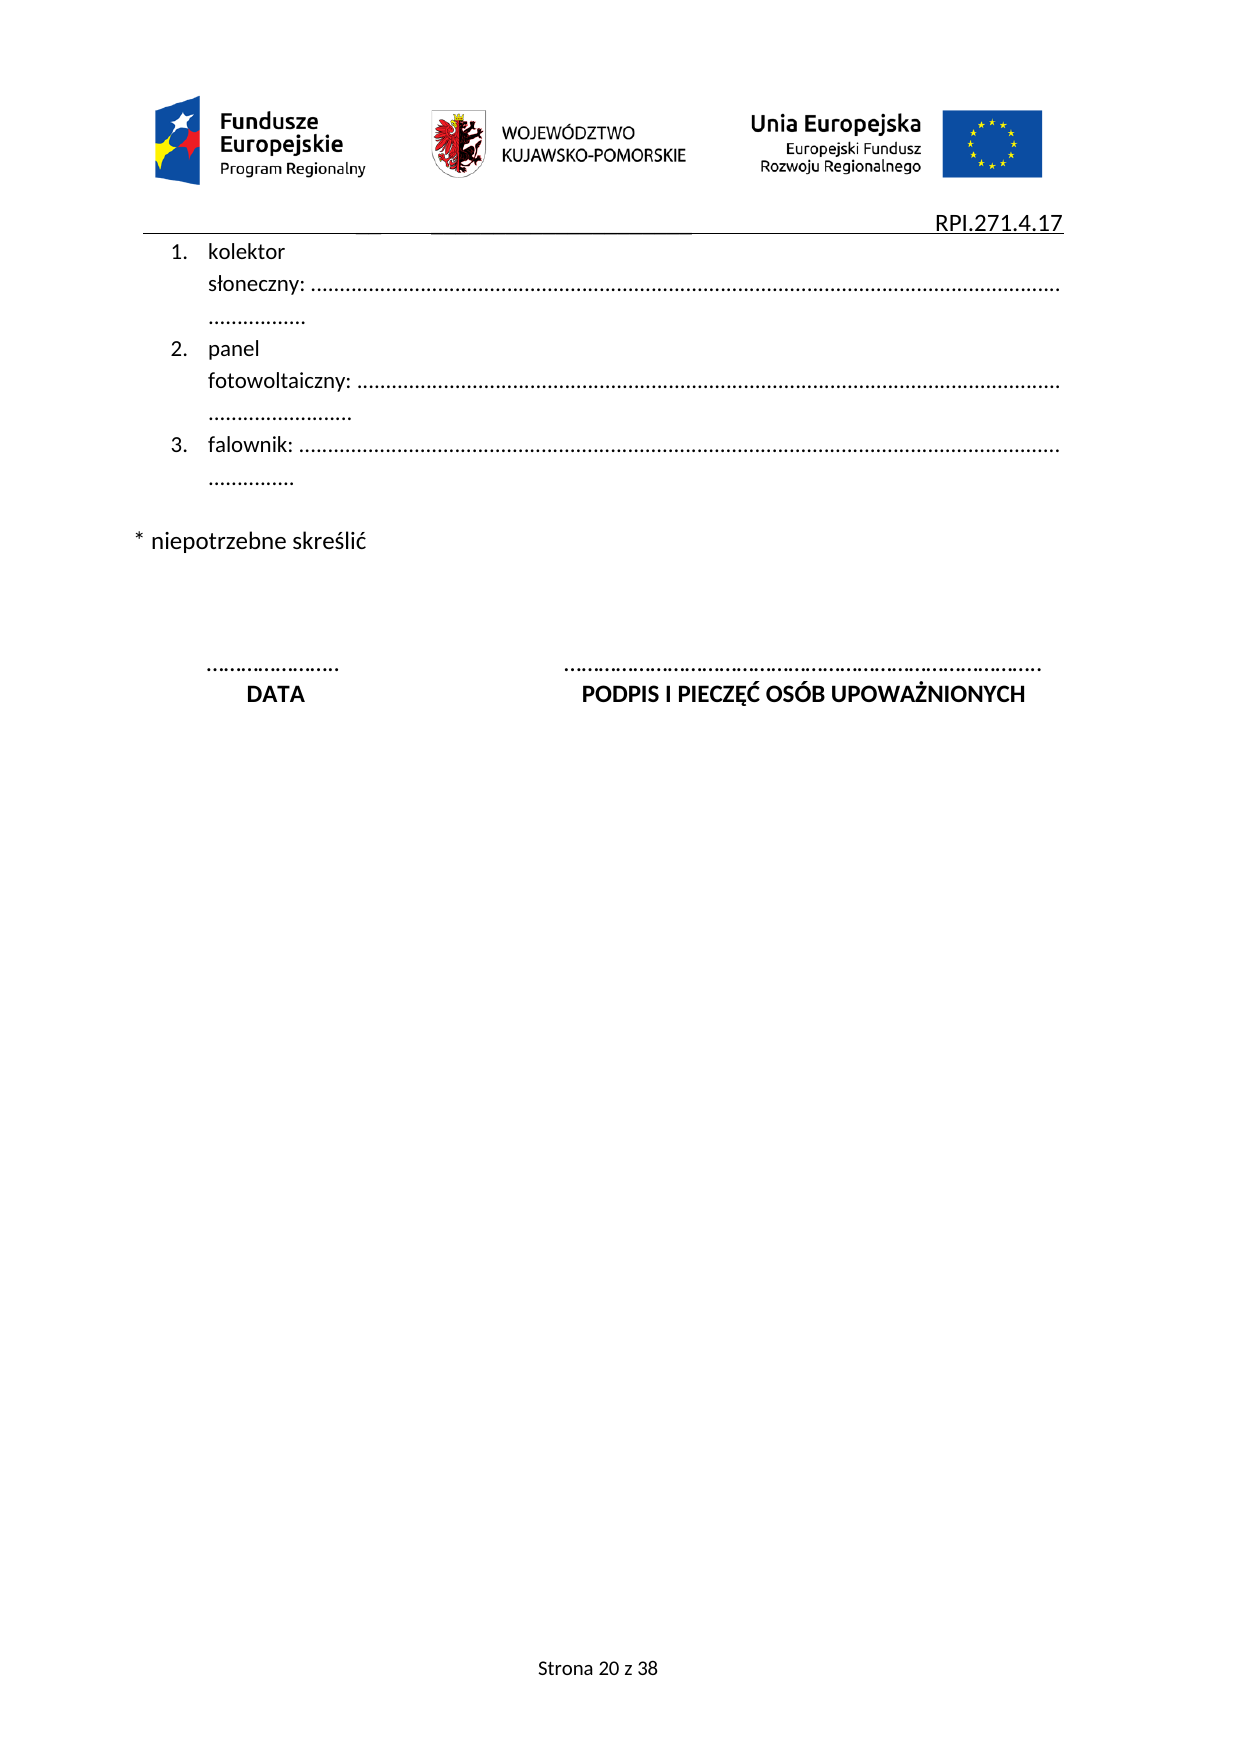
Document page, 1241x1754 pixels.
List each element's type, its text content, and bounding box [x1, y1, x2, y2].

text * niepotrzebne skreślić [133, 525, 1063, 556]
list falownik: ................................................................................................................................................... [170, 431, 1063, 491]
picture [133, 73, 1064, 207]
list kolektor słoneczny: ................................................................................................................................................... [170, 237, 1063, 330]
list panel fotowoltaiczny: ................................................................................................................................................... [170, 334, 1063, 426]
text DATA PODPIS I PIECZĘĆ OSÓB UPOWAŻNIONYCH [133, 678, 1063, 708]
text ………………….. ……………………………………………………………………….. [133, 647, 1063, 678]
